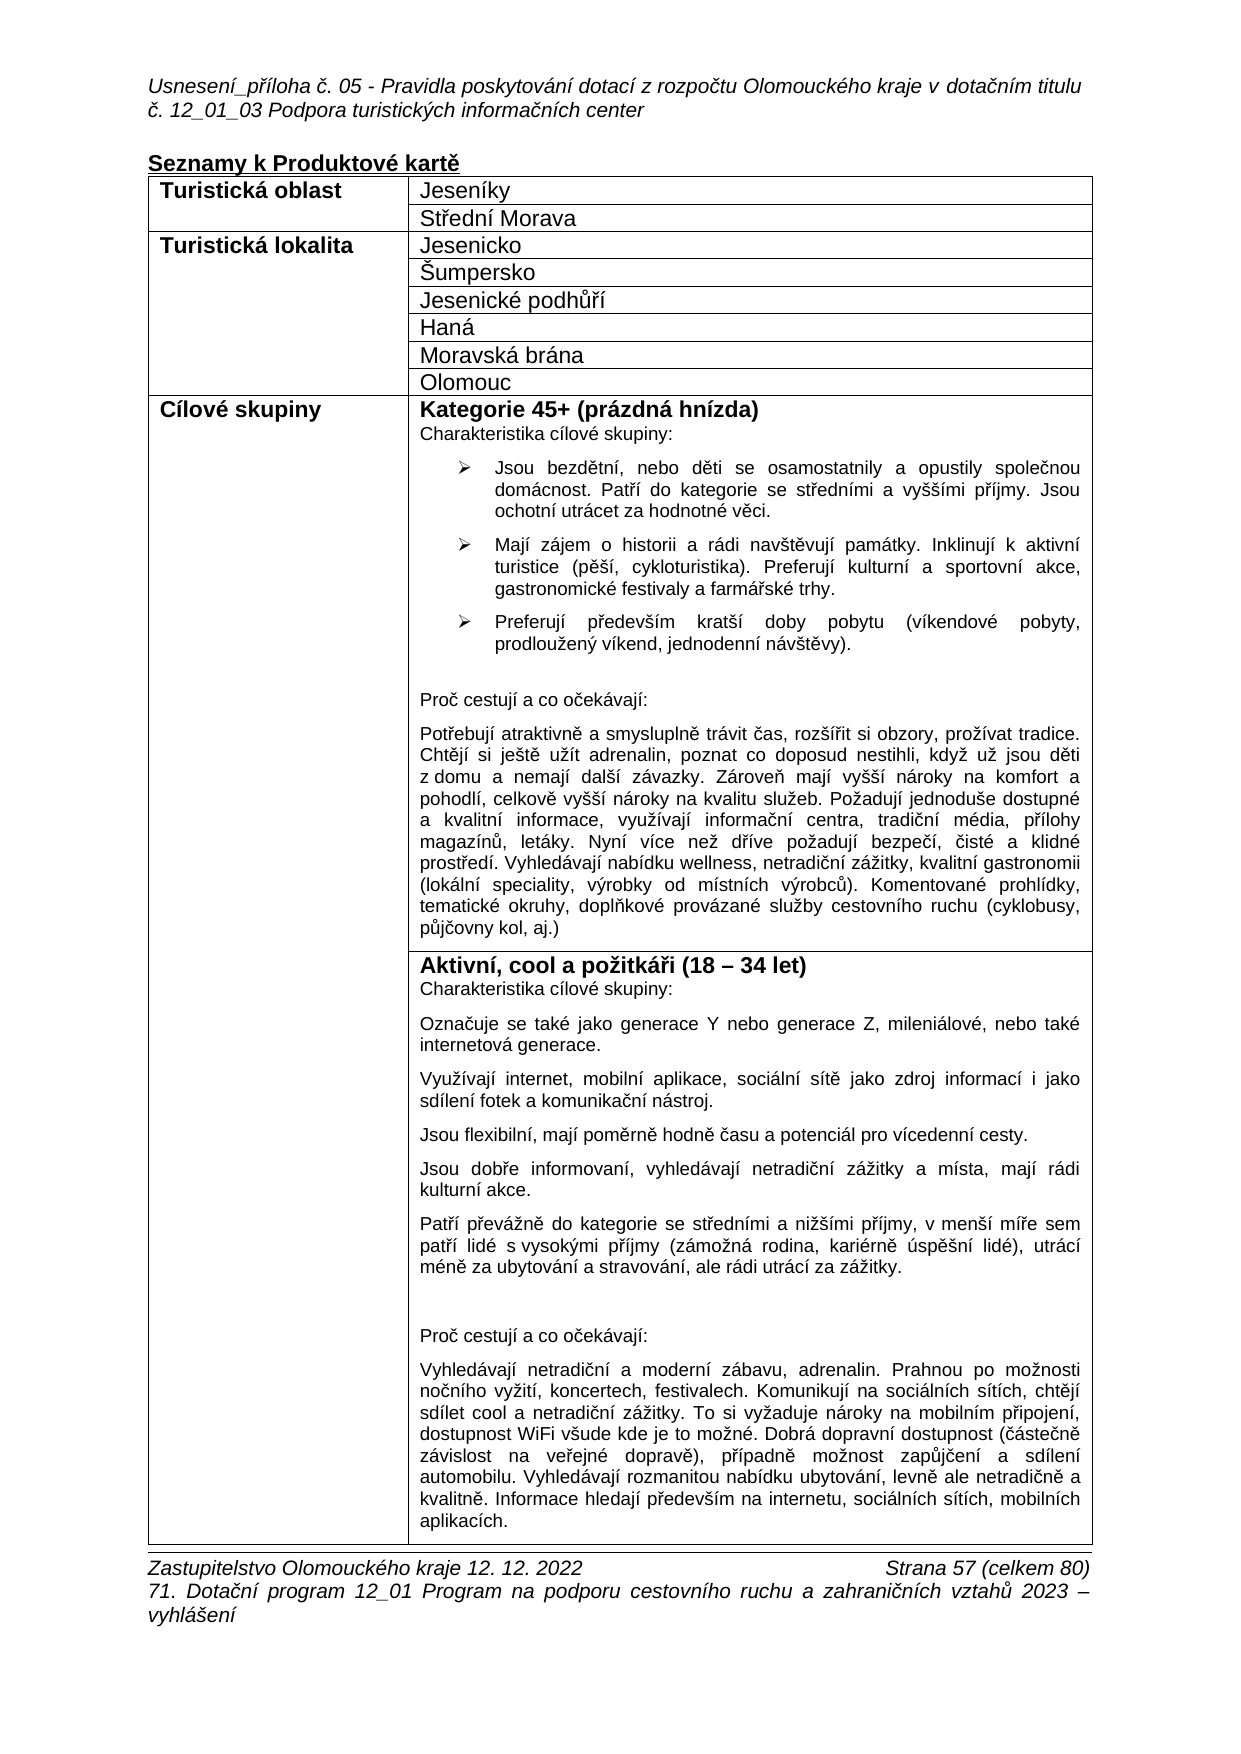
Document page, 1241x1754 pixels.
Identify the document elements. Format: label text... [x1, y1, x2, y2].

table_cell Jesenické podhůří [409, 287, 1092, 313]
table_cell Aktivní, cool a požitkáři (18 – 34 let) Charakteristika cílové skupiny: Označuje se také jako generace Y nebo generace Z, mileniálové, nebo také internetová generace. Využívají internet, mobilní aplikace, sociální sítě jako zdroj informací i jako sdílení fotek a komunikační nástroj. Jsou flexibilní, mají poměrně hodně času a potenciál pro vícedenní cesty. Jsou dobře informovaní, vyhledávají netradiční zážitky a místa, mají rádi kulturní akce. Patří převážně do kategorie se středními a nižšími příjmy, v menší míře sem patří lidé s vysokými příjmy (zámožná rodina, kariérně úspěšní lidé), utrácí méně za ubytování a stravování, ale rádi utrácí za zážitky. Proč cestují a co očekávají: Vyhledávají netradiční a moderní zábavu, adrenalin. Prahnou po možnosti nočního vyžití, koncertech, festivalech. Komunikují na sociálních sítích, chtějí sdílet cool a netradiční zážitky. To si vyžaduje nároky na mobilním připojení, dostupnost WiFi všude kde je to možné. Dobrá dopravní dostupnost (částečně závislost na veřejné dopravě), případně možnost zapůjčení a sdílení automobilu. Vyhledávají rozmanitou nabídku ubytování, levně ale netradičně a kvalitně. Informace hledají především na internetu, sociálních sítích, mobilních aplikacích. [409, 952, 1092, 1543]
table_cell Šumpersko [409, 259, 1092, 286]
table_header Jeseníky [409, 177, 1092, 203]
table_cell Turistická lokalita [149, 232, 408, 395]
table_cell Moravská brána [409, 342, 1092, 368]
table_cell Olomouc [409, 369, 1092, 395]
text Seznamy k Produktové kartě [148, 150, 1092, 176]
table_cell Jesenicko [409, 232, 1092, 258]
table_cell Střední Morava [409, 205, 1092, 231]
table_cell Cílové skupiny [149, 396, 408, 1543]
table_cell Haná [409, 314, 1092, 341]
table_header Turistická oblast [149, 177, 408, 231]
table_cell Kategorie 45+ (prázdná hnízda) Charakteristika cílové skupiny: Jsou bezdětní, nebo děti se osamostatnily a opustily společnou domácnost. Patří do kategorie se středními a vyššími příjmy. Jsou ochotní utrácet za hodnotné věci. Mají zájem o historii a rádi navštěvují památky. Inklinují k aktivní turistice (pěší, cykloturistika). Preferují kulturní a sportovní akce, gastronomické festivaly a farmářské trhy. Preferují především kratší doby pobytu (víkendové pobyty, prodloužený víkend, jednodenní návštěvy). Proč cestují a co očekávají: Potřebují atraktivně a smysluplně trávit čas, rozšířit si obzory, prožívat tradice. Chtějí si ještě užít adrenalin, poznat co doposud nestihli, když už jsou děti z domu a nemají další závazky. Zároveň mají vyšší nároky na komfort a pohodlí, celkově vyšší nároky na kvalitu služeb. Požadují jednoduše dostupné a kvalitní informace, využívají informační centra, tradiční média, přílohy magazínů, letáky. Nyní více než dříve požadují bezpečí, čisté a klidné prostředí. Vyhledávají nabídku wellness, netradiční zážitky, kvalitní gastronomii (lokální speciality, výrobky od místních výrobců). Komentované prohlídky, tematické okruhy, doplňkové provázané služby cestovního ruchu (cyklobusy, půjčovny kol, aj.) [409, 396, 1092, 951]
